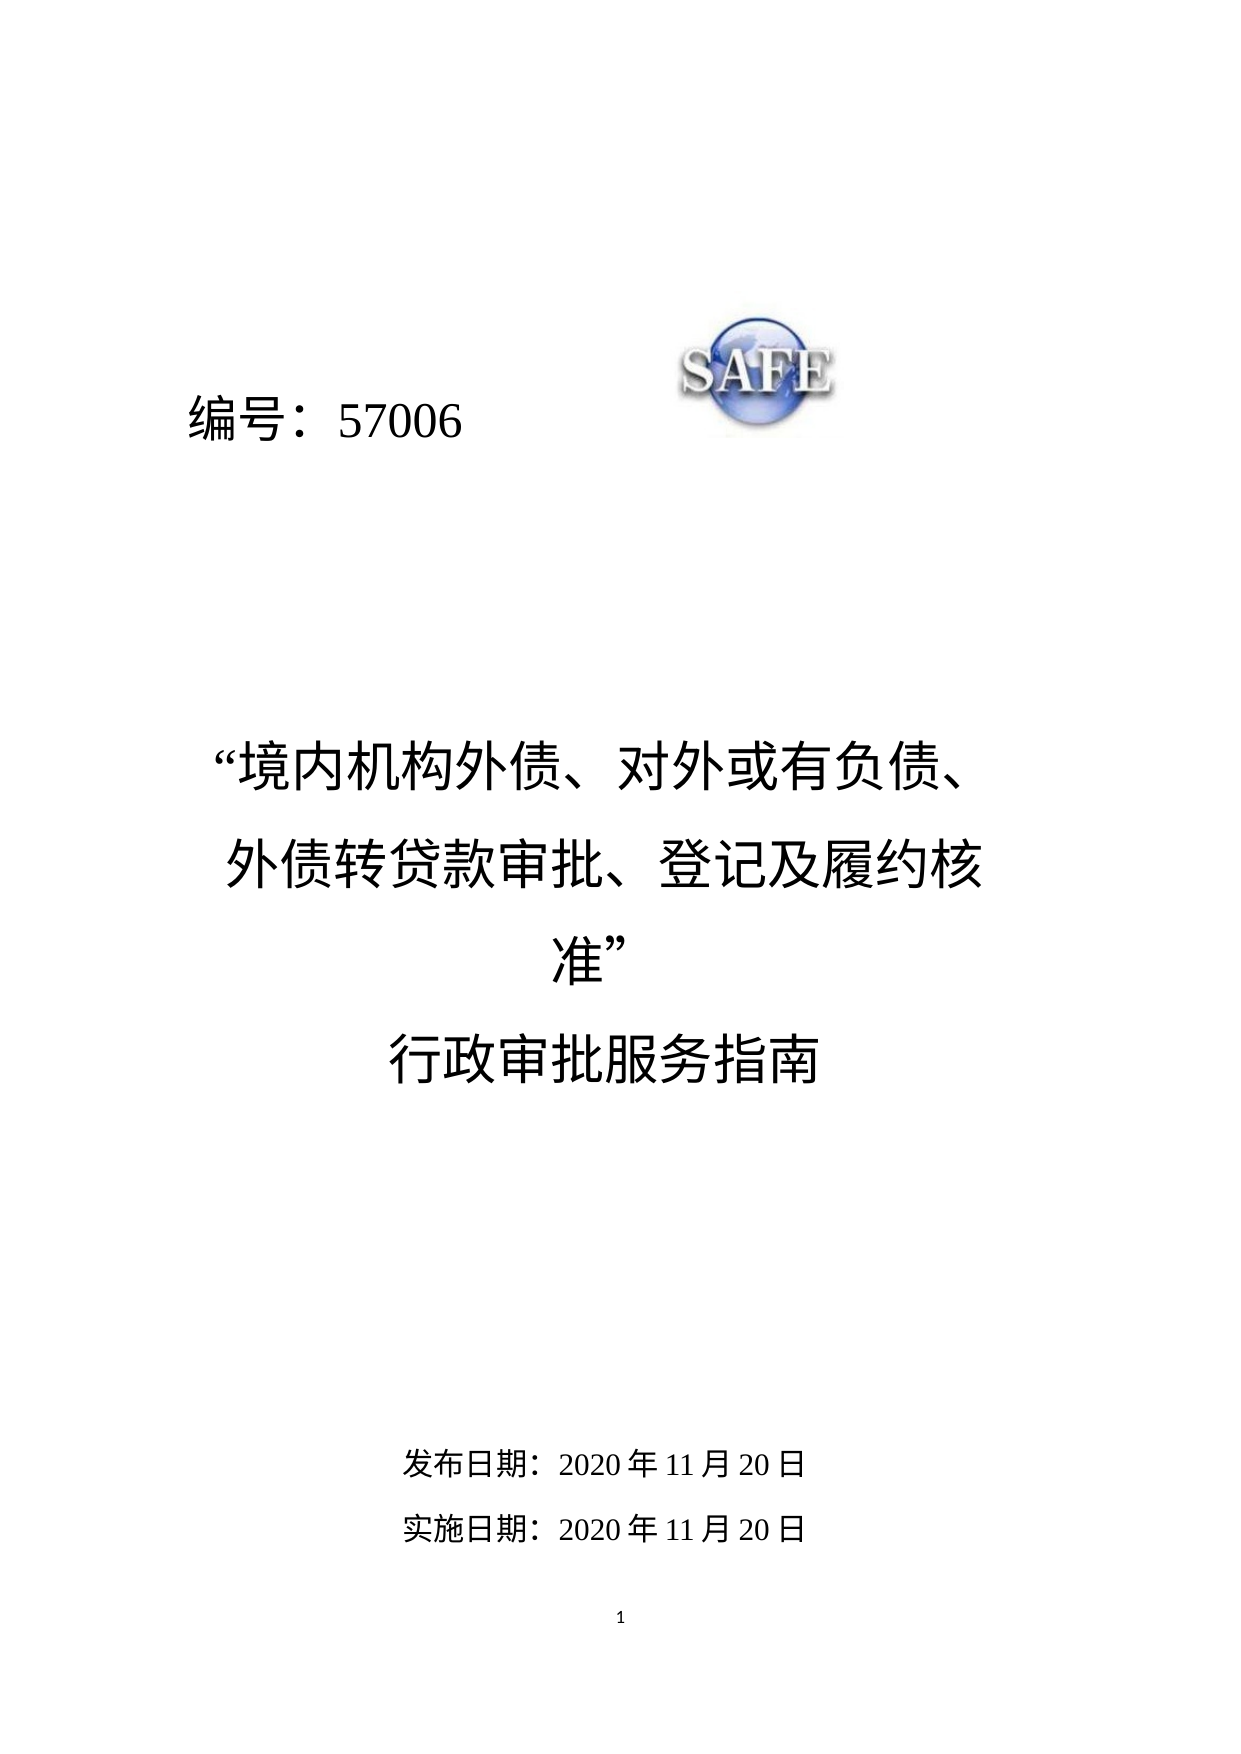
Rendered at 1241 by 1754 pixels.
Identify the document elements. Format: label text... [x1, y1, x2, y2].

text 实施日期：2020年11月20日 [187, 1494, 1021, 1559]
text “境内机构外债、对外或有负债、外债转贷款审批、登记及履约核准” [187, 714, 1021, 1007]
text 发布日期：2020年11月20日 [187, 1429, 1021, 1494]
text 行政审批服务指南 [187, 1007, 1021, 1104]
text 编号：57006 [187, 292, 1053, 454]
picture [662, 291, 844, 438]
